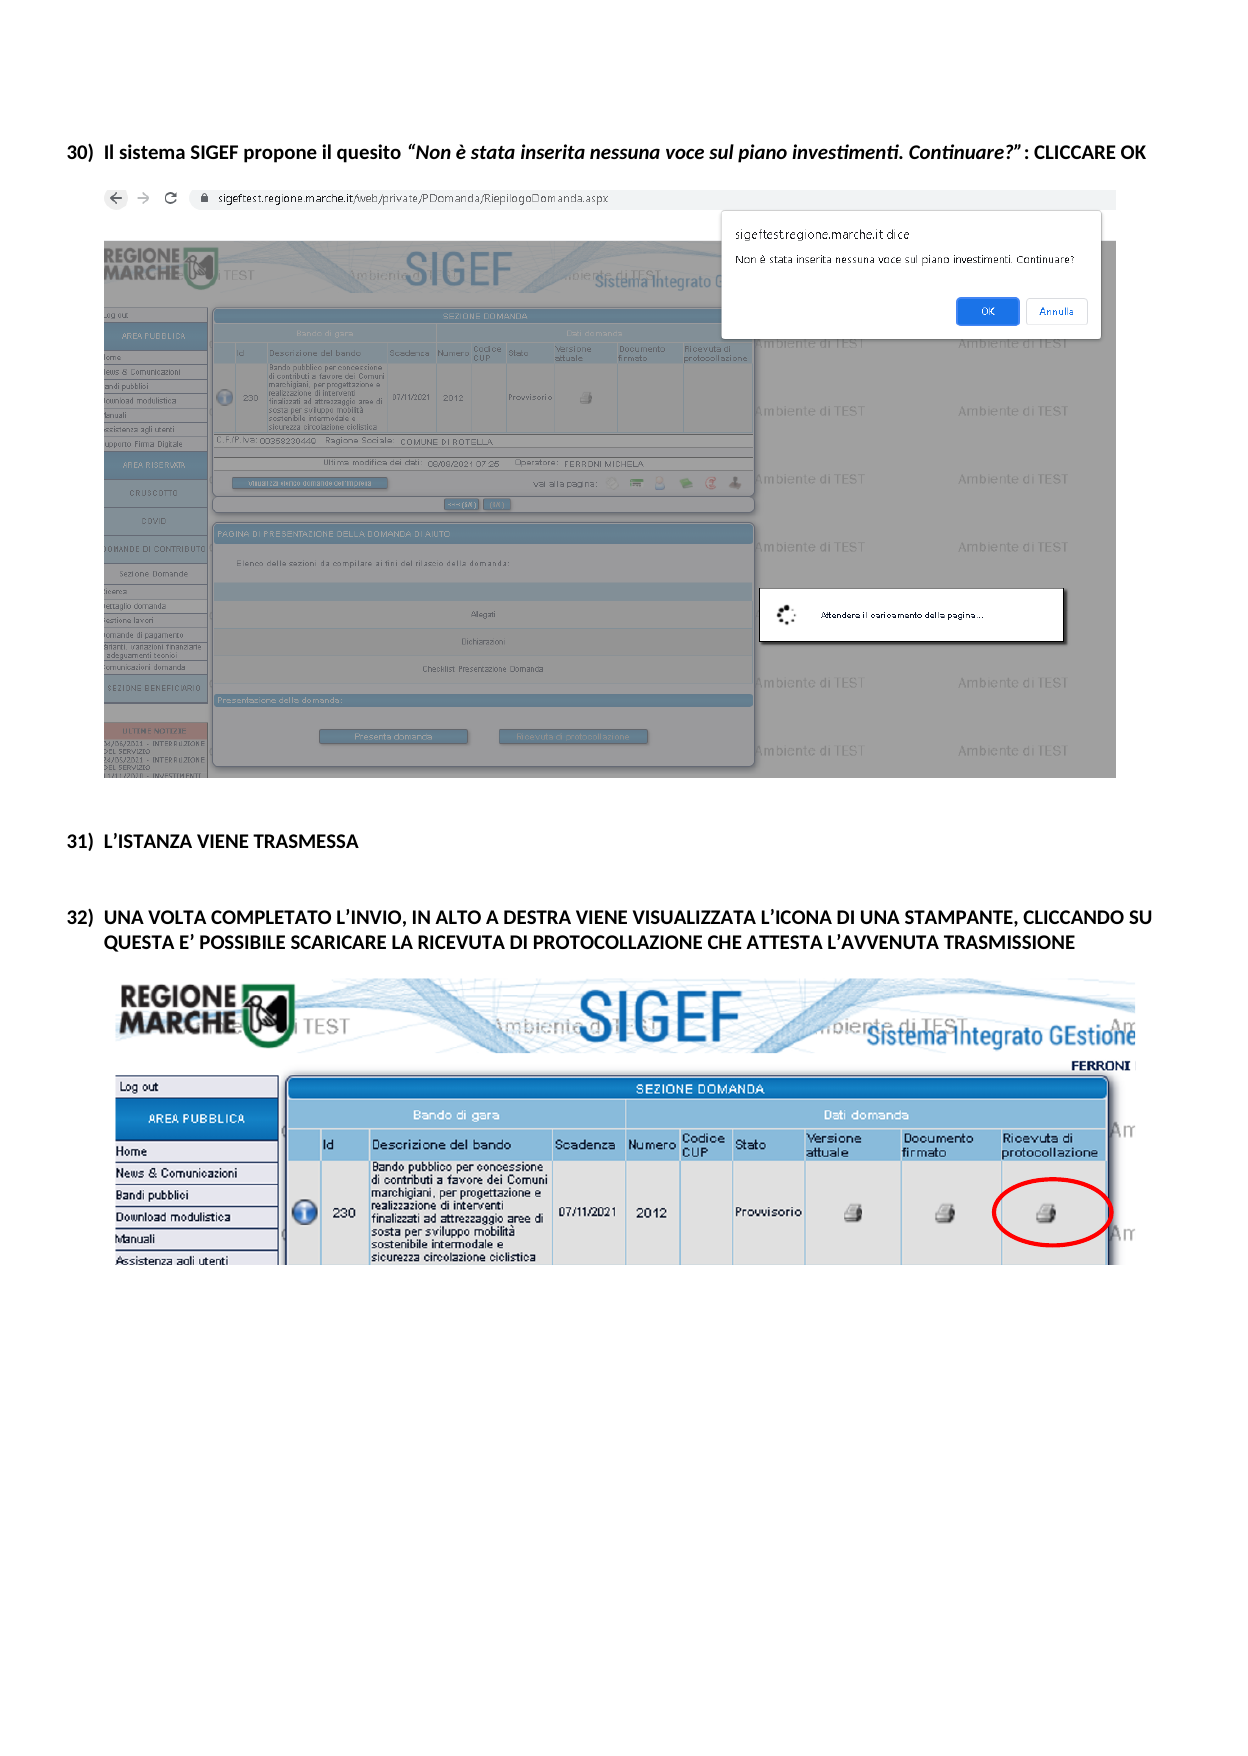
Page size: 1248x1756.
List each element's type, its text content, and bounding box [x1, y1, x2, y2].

picture [104, 967, 1135, 1265]
list UNA VOLTA COMPLETATO L’INVIO, IN ALTO A DESTRA VIENE VISUALIZZATA L’ICONA DI UNA STAMPANTE, CLICCANDO SU QUESTA E’ POSSIBILE SCARICARE LA RICEVUTA DI PROTOCOLLAZIONE CHE ATTESTA L’AVVENUTA TRASMISSIONE [66, 904, 1167, 955]
list L’ISTANZA VIENE TRASMESSA [66, 828, 1167, 854]
list Il sistema SIGEF propone il quesito “Non è stata inserita nessuna voce sul piano investimenti. Continuare?”: CLICCARE OK [66, 139, 1167, 165]
picture [104, 190, 1116, 778]
